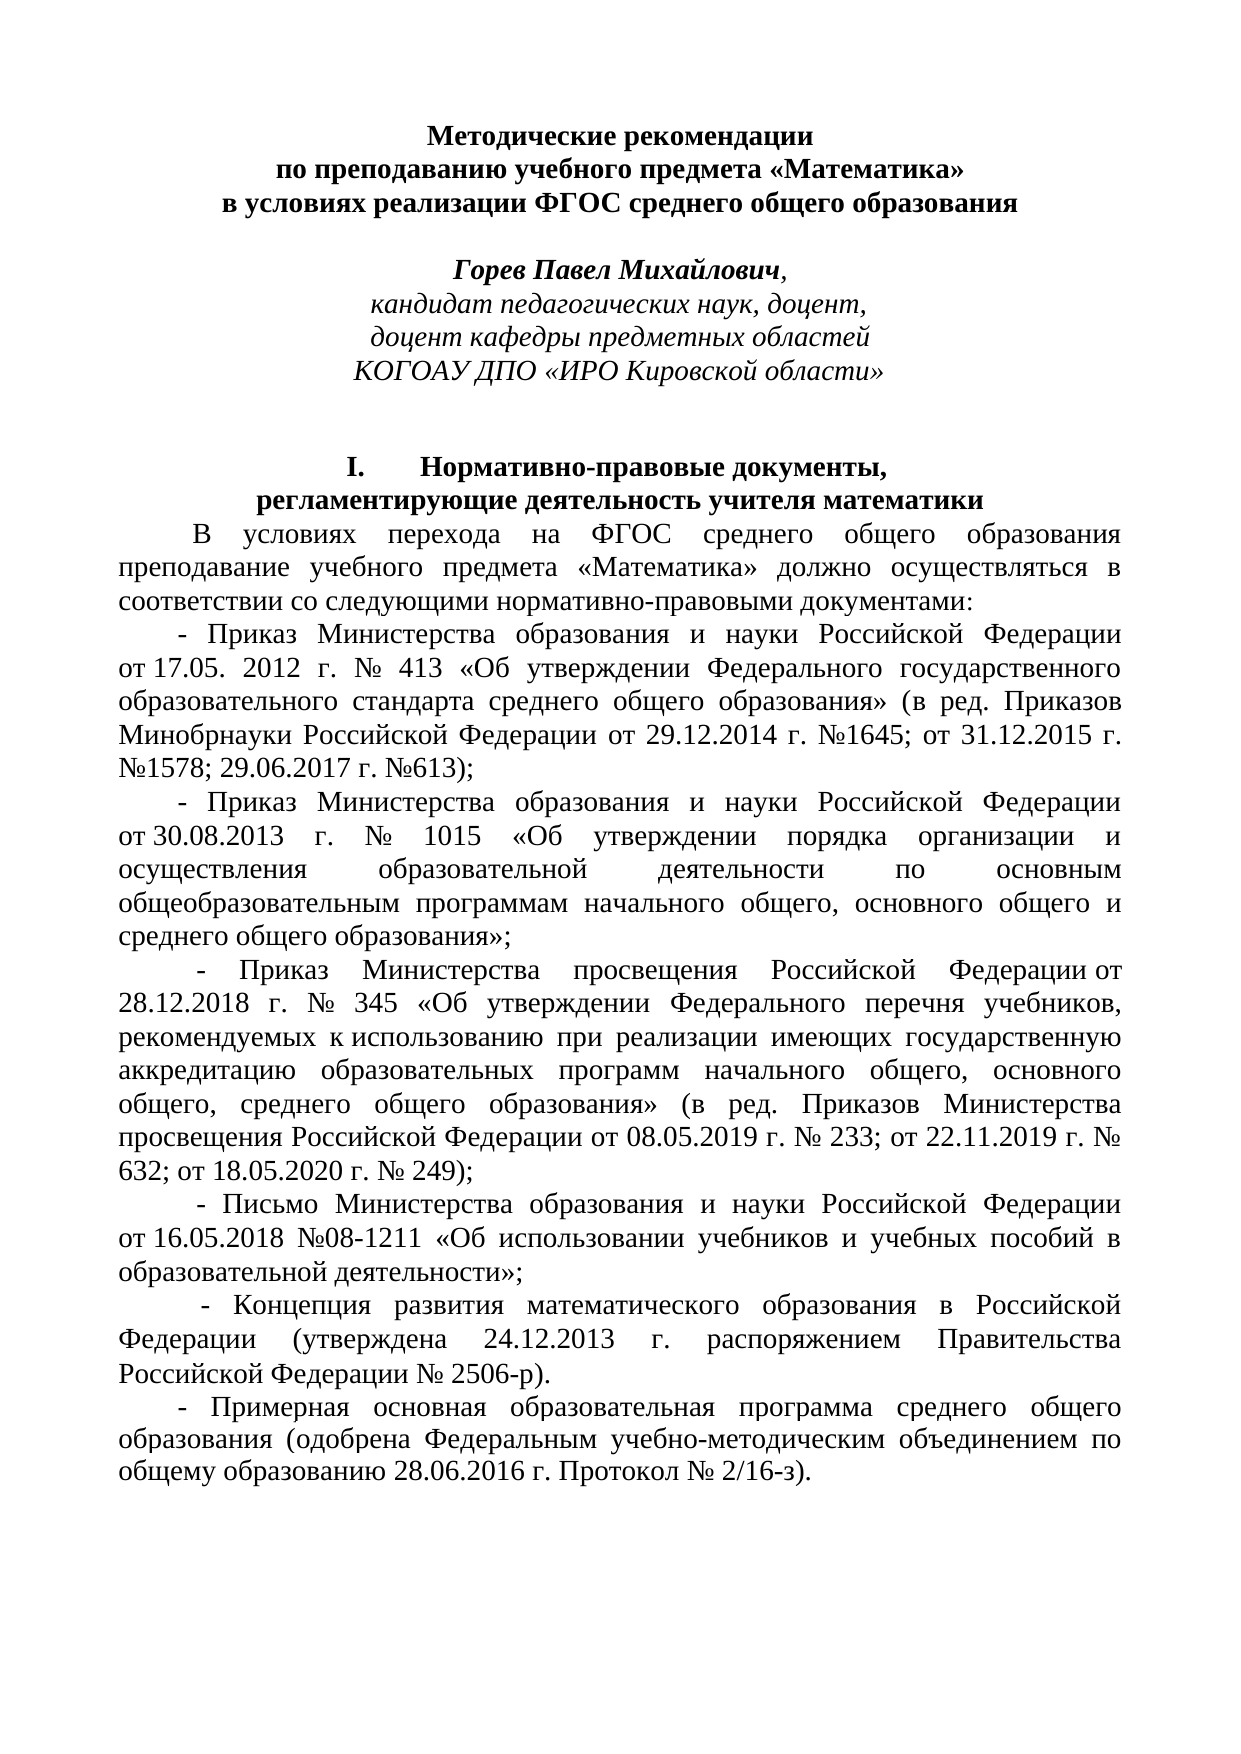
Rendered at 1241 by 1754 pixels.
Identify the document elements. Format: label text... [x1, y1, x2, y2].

text по преподаванию учебного предмета «Математика» [118, 152, 1122, 185]
text доцент кафедры предметных областей [118, 319, 1122, 353]
text в условиях реализации ФГОС среднего общего образования [118, 185, 1122, 219]
text - Приказ Министерства образования и науки Российской Федерации от 17.05. 2012 г. № 413 «Об утверждении Федерального государственного образовательного стандарта среднего общего образования» (в ред. Приказов Минобрнауки Российской Федерации от 29.12.2014 г. №1645; от 31.12.2015 г. №1578; 29.06.2017 г. №613); [118, 683, 1122, 784]
text В условиях перехода на ФГОС среднего общего образования преподавание учебного предмета «Математика» должно осуществляться в соответствии со следующими нормативно-правовыми документами: [118, 516, 1122, 616]
text - Примерная основная образовательная программа среднего общего образования (одобрена Федеральным учебно-методическим объединением по общему образованию 28.06.2016 г. Протокол № 2/16-з). [118, 1391, 1122, 1453]
text - Приказ Министерства образования и науки Российской Федерации от 30.08.2013 г. № 1015 «Об утверждении порядка организации и осуществления образовательной деятельности по основным общеобразовательным программам начального общего, основного общего и среднего общего образования»; [118, 784, 1122, 952]
text КОГОАУ ДПО «ИРО Кировской области» [118, 353, 1122, 386]
text - Концепция развития математического образования в Российской Федерации (утверждена 24.12.2013 г. распоряжением Правительства Российской Федерации № 2506-р). [118, 1287, 1122, 1391]
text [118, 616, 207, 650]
list Нормативно-правовые документы, регламентирующие деятельность учителя математики [118, 449, 1122, 516]
text Методические рекомендации [118, 118, 1122, 152]
text Горев Павел Михайлович, [118, 252, 1122, 286]
text - Письмо Министерства образования и науки Российской Федерации от 16.05.2018 №08-1211 «Об использовании учебников и учебных пособий в образовательной деятельности»; [118, 1187, 1122, 1287]
text кандидат педагогических наук, доцент, [118, 286, 1122, 319]
text - Примерная основная образовательная программа среднего общего образования (одобрена Федеральным учебно-методическим объединением по общему образованию 28.06.2016 г. Протокол № 2/16-з). [393, 1455, 1122, 1487]
text - Приказ Министерства просвещения Российской Федерации от 28.12.2018 г. № 345 «Об утверждении Федерального перечня учебников, рекомендуемых к использованию при реализации имеющих государственную аккредитацию образовательных программ начального общего, основного общего, среднего общего образования» (в ред. Приказов Министерства просвещения Российской Федерации от 08.05.2019 г. № 233; от 22.11.2019 г. № 632; от 18.05.2020 г. № 249); [118, 952, 1122, 1187]
